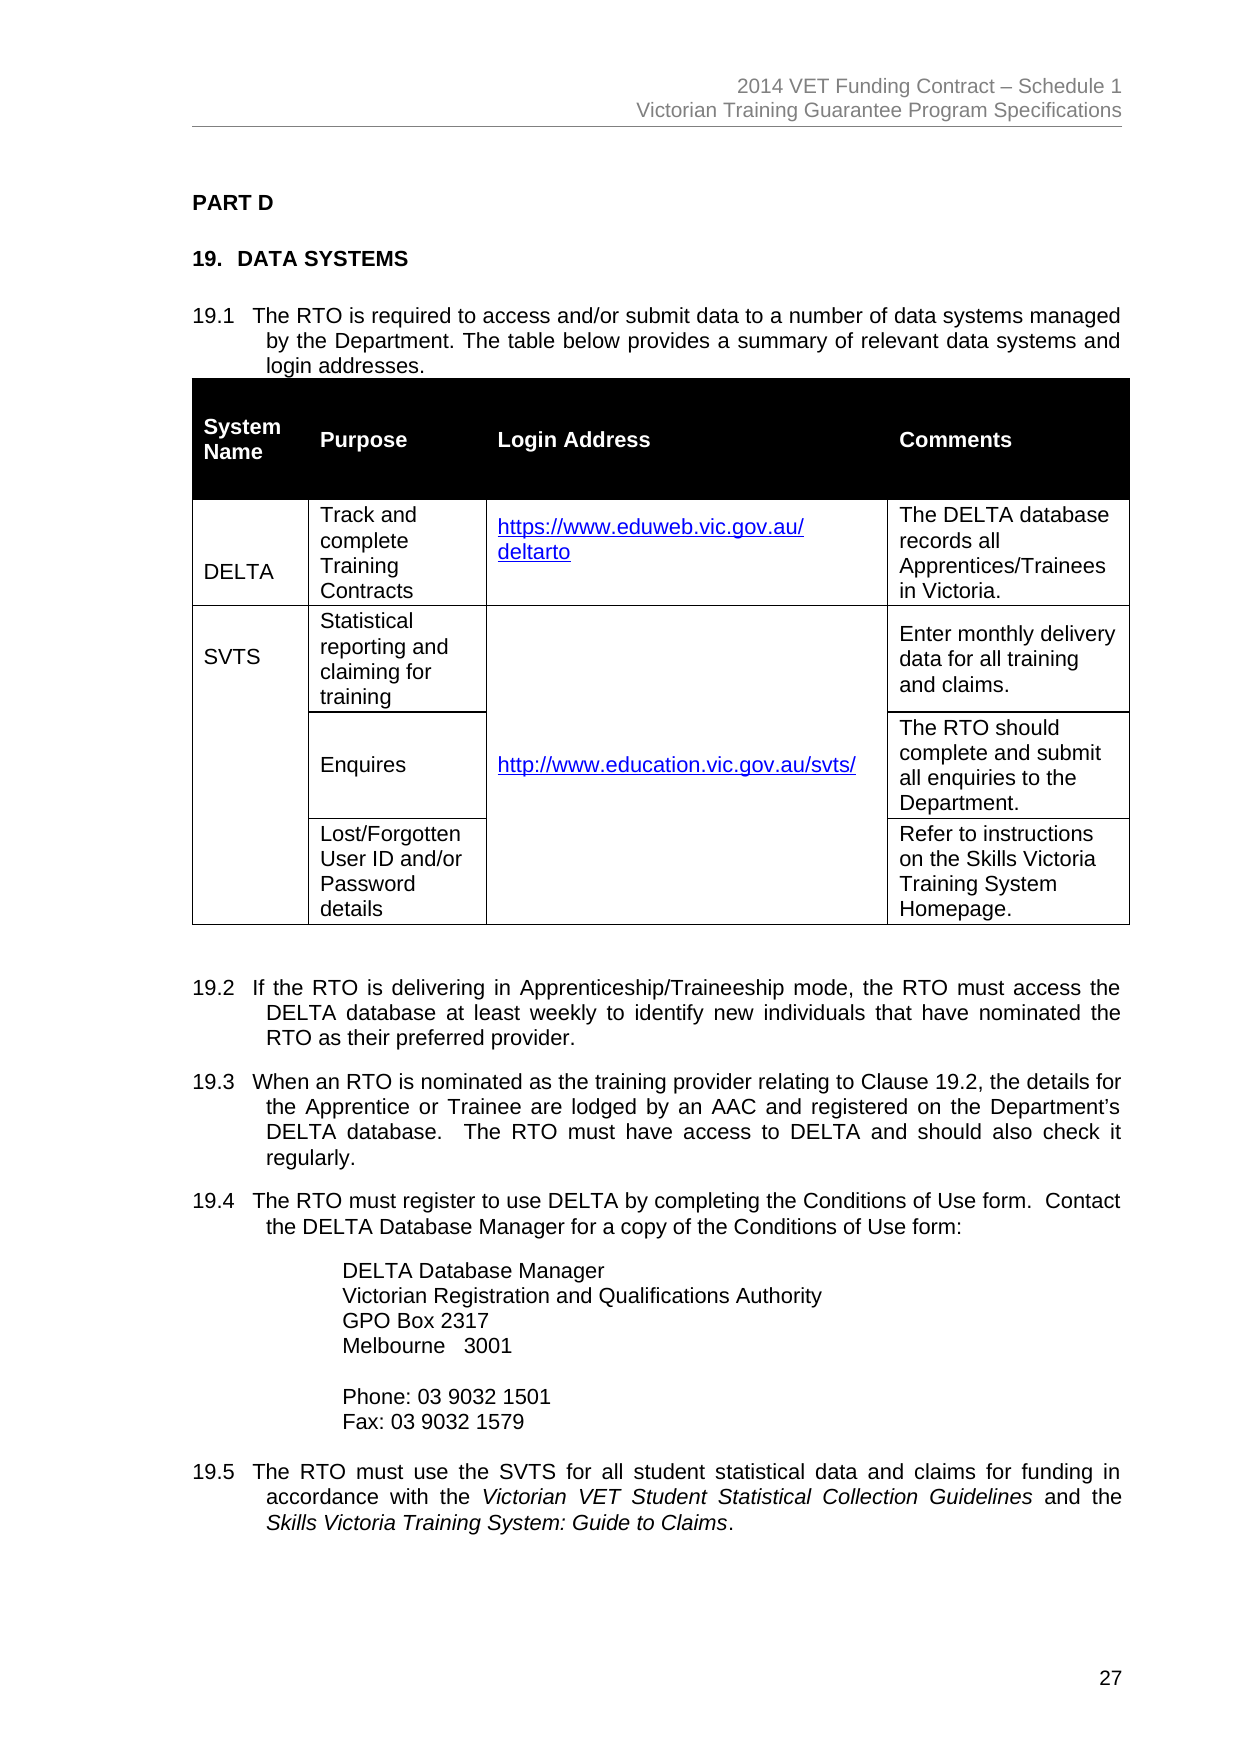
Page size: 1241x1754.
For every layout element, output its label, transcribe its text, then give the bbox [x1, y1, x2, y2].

text Fax: 03 9032 1579 [342, 1409, 1122, 1434]
table_cell Refer to instructions on the Skills Victoria Training System Homepage. [888, 819, 1129, 923]
table_cell Statistical reporting and claiming for training [309, 606, 486, 711]
text PART D [192, 190, 1122, 215]
text Melbourne 3001 [342, 1333, 1122, 1358]
list Data Systems [192, 246, 1122, 271]
text Phone: 03 9032 1501 [342, 1384, 1122, 1409]
text GPO Box 2317 [342, 1308, 1122, 1333]
list The RTO is required to access and/or submit data to a number of data systems managed by the Department. The table below provides a summary of relevant data systems and login addresses. [192, 303, 1122, 378]
table_cell Enter monthly delivery data for all training and claims. [888, 606, 1129, 711]
table_cell The RTO should complete and submit all enquiries to the Department. [888, 713, 1129, 817]
list The RTO must use the SVTS for all student statistical data and claims for funding in accordance with the Victorian VET Student Statistical Collection Guidelines and the Skills Victoria Training System: Guide to Claims. [192, 1459, 1122, 1535]
list The RTO must register to use DELTA by completing the Conditions of Use form. Contact the DELTA Database Manager for a copy of the Conditions of Use form: [192, 1188, 1122, 1239]
table_header Login Address [487, 379, 887, 499]
table_header Comments [888, 379, 1129, 499]
table_header Purpose [309, 379, 486, 499]
table_cell Enquires [309, 713, 486, 817]
text DELTA Database Manager [342, 1258, 1122, 1283]
table_cell https://www.eduweb.vic.gov.au/deltarto [487, 500, 887, 605]
list If the RTO is delivering in Apprenticeship/Traineeship mode, the RTO must access the DELTA database at least weekly to identify new individuals that have nominated the RTO as their preferred provider. [192, 974, 1122, 1050]
table_cell http://www.education.vic.gov.au/svts/ [487, 606, 887, 923]
table_cell The DELTA database records all Apprentices/Trainees in Victoria. [888, 500, 1129, 605]
table_cell Track and complete Training Contracts [309, 500, 486, 605]
table_cell SVTS [193, 606, 308, 923]
table_header System Name [193, 379, 308, 499]
table_cell Lost/Forgotten User ID and/or Password details [309, 819, 486, 923]
list When an RTO is nominated as the training provider relating to Clause 19.2, the details for the Apprentice or Trainee are lodged by an AAC and registered on the Department’s DELTA database. The RTO must have access to DELTA and should also check it regularly. [192, 1069, 1122, 1170]
table_cell DELTA [193, 500, 308, 605]
text Victorian Registration and Qualifications Authority [342, 1283, 1122, 1308]
